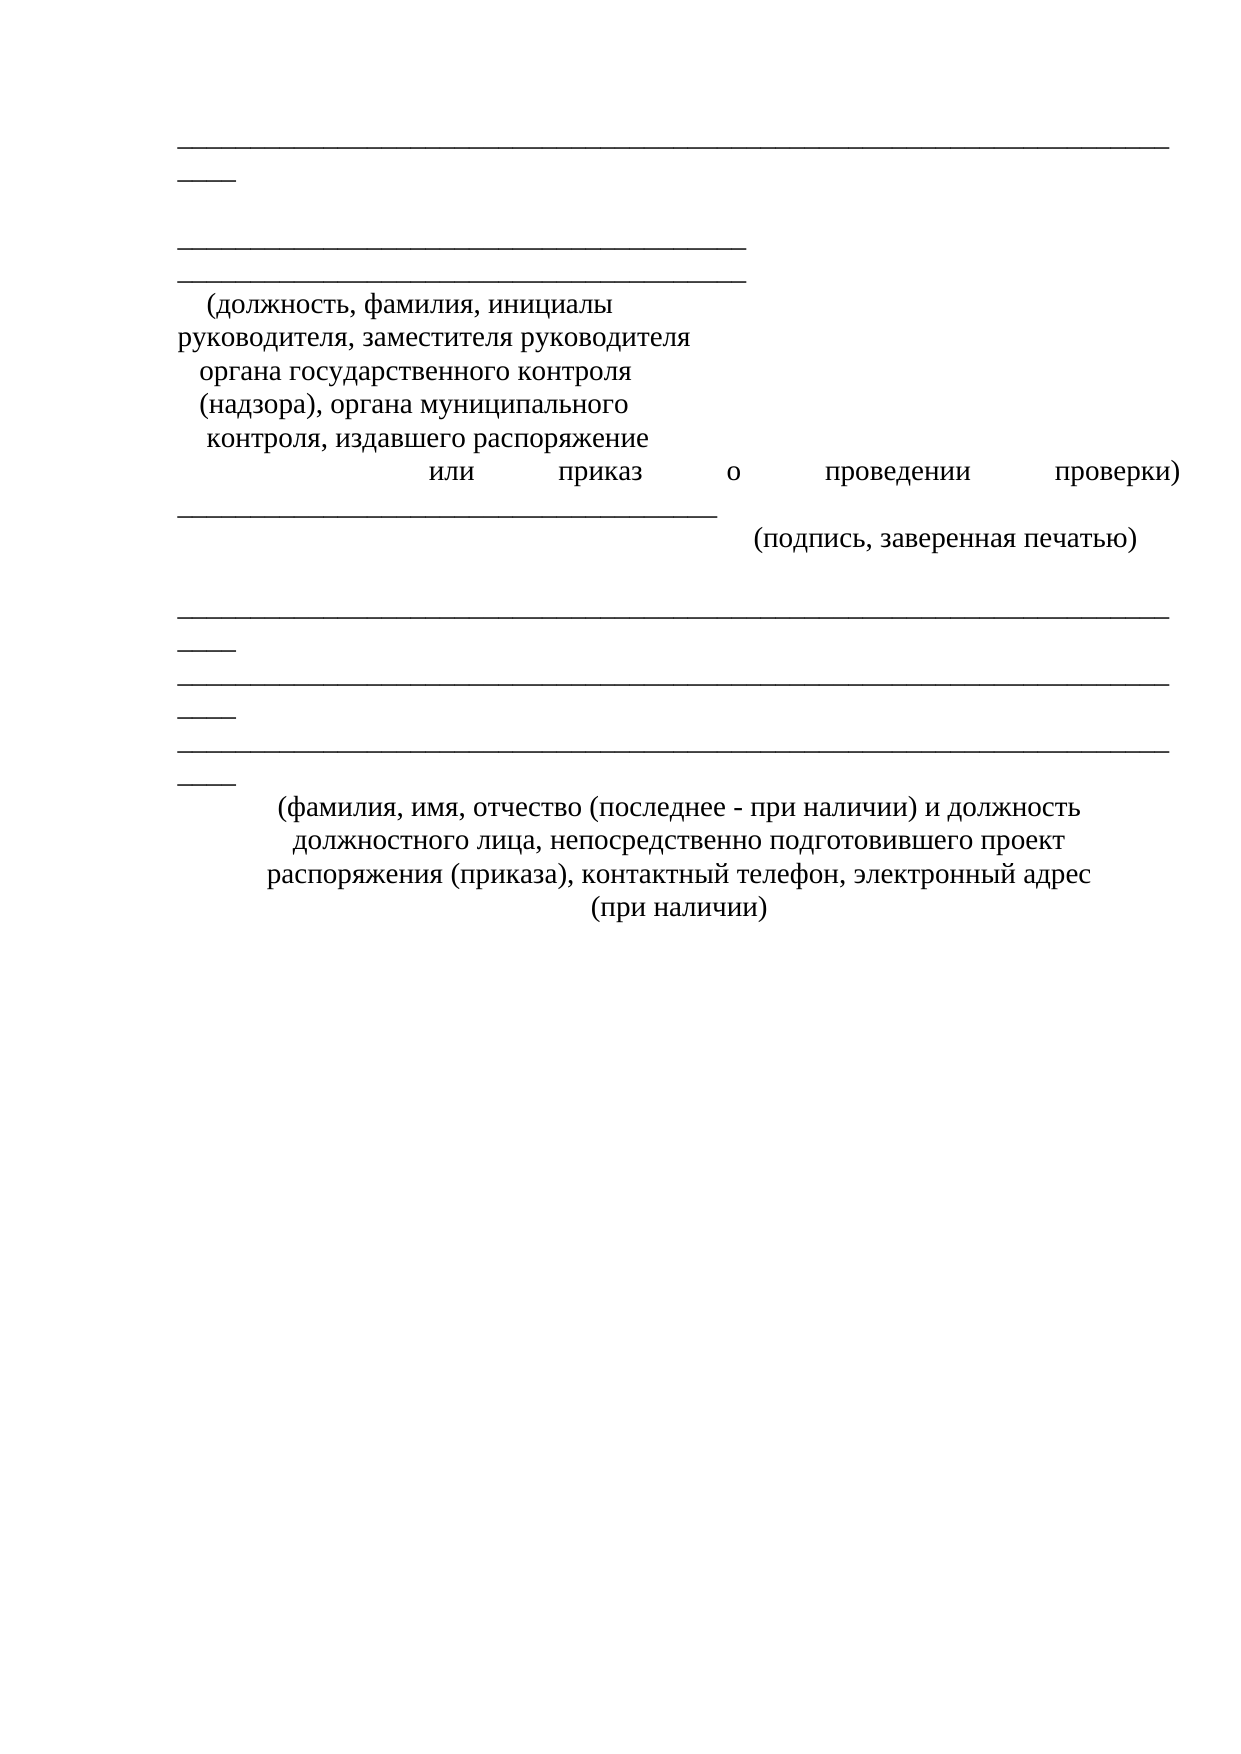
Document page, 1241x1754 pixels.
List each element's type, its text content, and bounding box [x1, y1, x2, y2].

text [177, 118, 1181, 185]
text (должность, фамилия, инициалы [177, 286, 1181, 319]
text _______________________________________ [177, 219, 1181, 252]
text ________________________________________________________________________ [177, 588, 1181, 655]
text (подпись, заверенная печатью) [177, 521, 1181, 554]
text руководителя, заместителя руководителя [177, 319, 1181, 353]
text или приказ о проведении проверки) _____________________________________ [177, 453, 1181, 521]
text ________________________________________________________________________ [177, 722, 1181, 789]
text органа государственного контроля [177, 353, 1181, 386]
text контроля, издавшего распоряжение [177, 420, 1181, 453]
text ________________________________________________________________________ [177, 655, 1181, 722]
text _______________________________________ [177, 252, 1181, 286]
text (надзора), органа муниципального [177, 386, 1181, 420]
text должностного лица, непосредственно подготовившего проект [177, 822, 1181, 856]
text (фамилия, имя, отчество (последнее - при наличии) и должность [177, 789, 1181, 822]
text распоряжения (приказа), контактный телефон, электронный адрес [177, 856, 1181, 889]
text (при наличии) [177, 889, 1181, 923]
